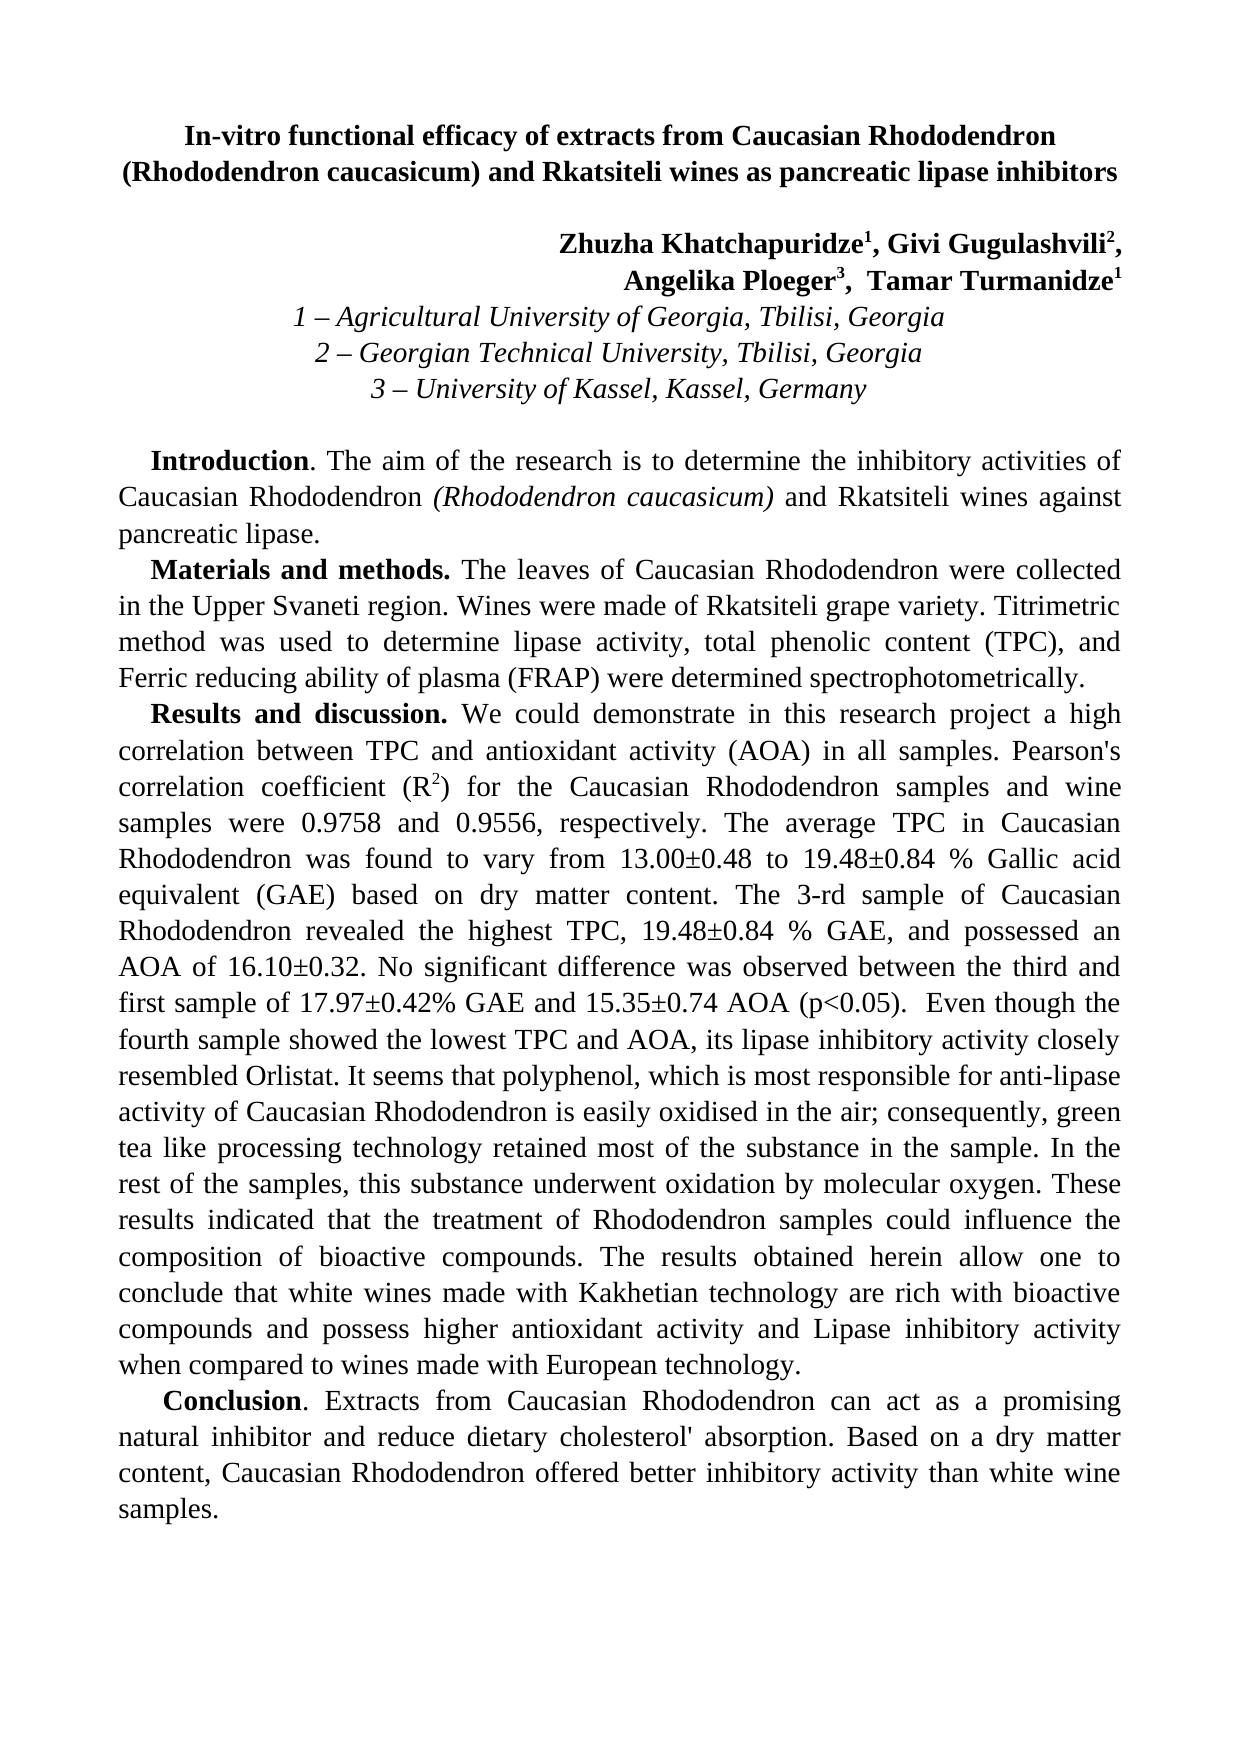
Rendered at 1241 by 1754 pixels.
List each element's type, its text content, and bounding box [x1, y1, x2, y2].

text Conclusion. Extracts from Caucasian Rhododendron can act as a promising natural inhibitor and reduce dietary cholesterol' absorption. Based on a dry matter content, Caucasian Rhododendron offered better inhibitory activity than white wine samples. [118, 1383, 1122, 1525]
text In-vitro functional efficacy of extracts from Caucasian Rhododendron (Rhododendron caucasicum) and Rkatsiteli wines as pancreatic lipase inhibitors [118, 118, 1122, 188]
text 3 – University of Kassel, Kassel, Germany [118, 371, 1122, 405]
text Introduction. The aim of the research is to determine the inhibitory activities of Caucasian Rhododendron (Rhododendron caucasicum) and Rkatsiteli wines against pancreatic lipase. [118, 443, 1122, 549]
text Results and discussion. We could demonstrate in this research project a high correlation between TPC and antioxidant activity (AOA) in all samples. Pearson's correlation coefficient (R2) for the Caucasian Rhododendron samples and wine samples were 0.9758 and 0.9556, respectively. The average TPC in Caucasian Rhododendron was found to vary from 13.00±0.48 to 19.48±0.84 % Gallic acid equivalent (GAE) based on dry matter content. The 3-rd sample of Caucasian Rhododendron revealed the highest TPC, 19.48±0.84 % GAE, and possessed an AOA of 16.10±0.32. No significant difference was observed between the third and first sample of 17.97±0.42% GAE and 15.35±0.74 AOA (p<0.05). Even though the fourth sample showed the lowest TPC and AOA, its lipase inhibitory activity closely resembled Orlistat. It seems that polyphenol, which is most responsible for anti-lipase activity of Caucasian Rhododendron is easily oxidised in the air; consequently, green tea like processing technology retained most of the substance in the sample. In the rest of the samples, this substance underwent oxidation by molecular oxygen. These results indicated that the treatment of Rhododendron samples could influence the composition of bioactive compounds. The results obtained herein allow one to conclude that white wines made with Kakhetian technology are rich with bioactive compounds and possess higher antioxidant activity and Lipase inhibitory activity when compared to wines made with European technology. [118, 696, 1122, 1381]
text Zhuzha Khatchapuridze1, Givi Gugulashvili2, [118, 227, 1122, 260]
text 1 – Agricultural University of Georgia, Tbilisi, Georgia [118, 299, 1122, 332]
text Angelika Ploeger3, Tamar Turmanidze1 [118, 263, 1122, 296]
text Materials and methods. The leaves of Caucasian Rhododendron were collected in the Upper Svaneti region. Wines were made of Rkatsiteli grape variety. Titrimetric method was used to determine lipase activity, total phenolic content (TPC), and Ferric reducing ability of plasma (FRAP) were determined spectrophotometrically. [118, 552, 1122, 694]
text 2 – Georgian Technical University, Tbilisi, Georgia [118, 335, 1122, 368]
